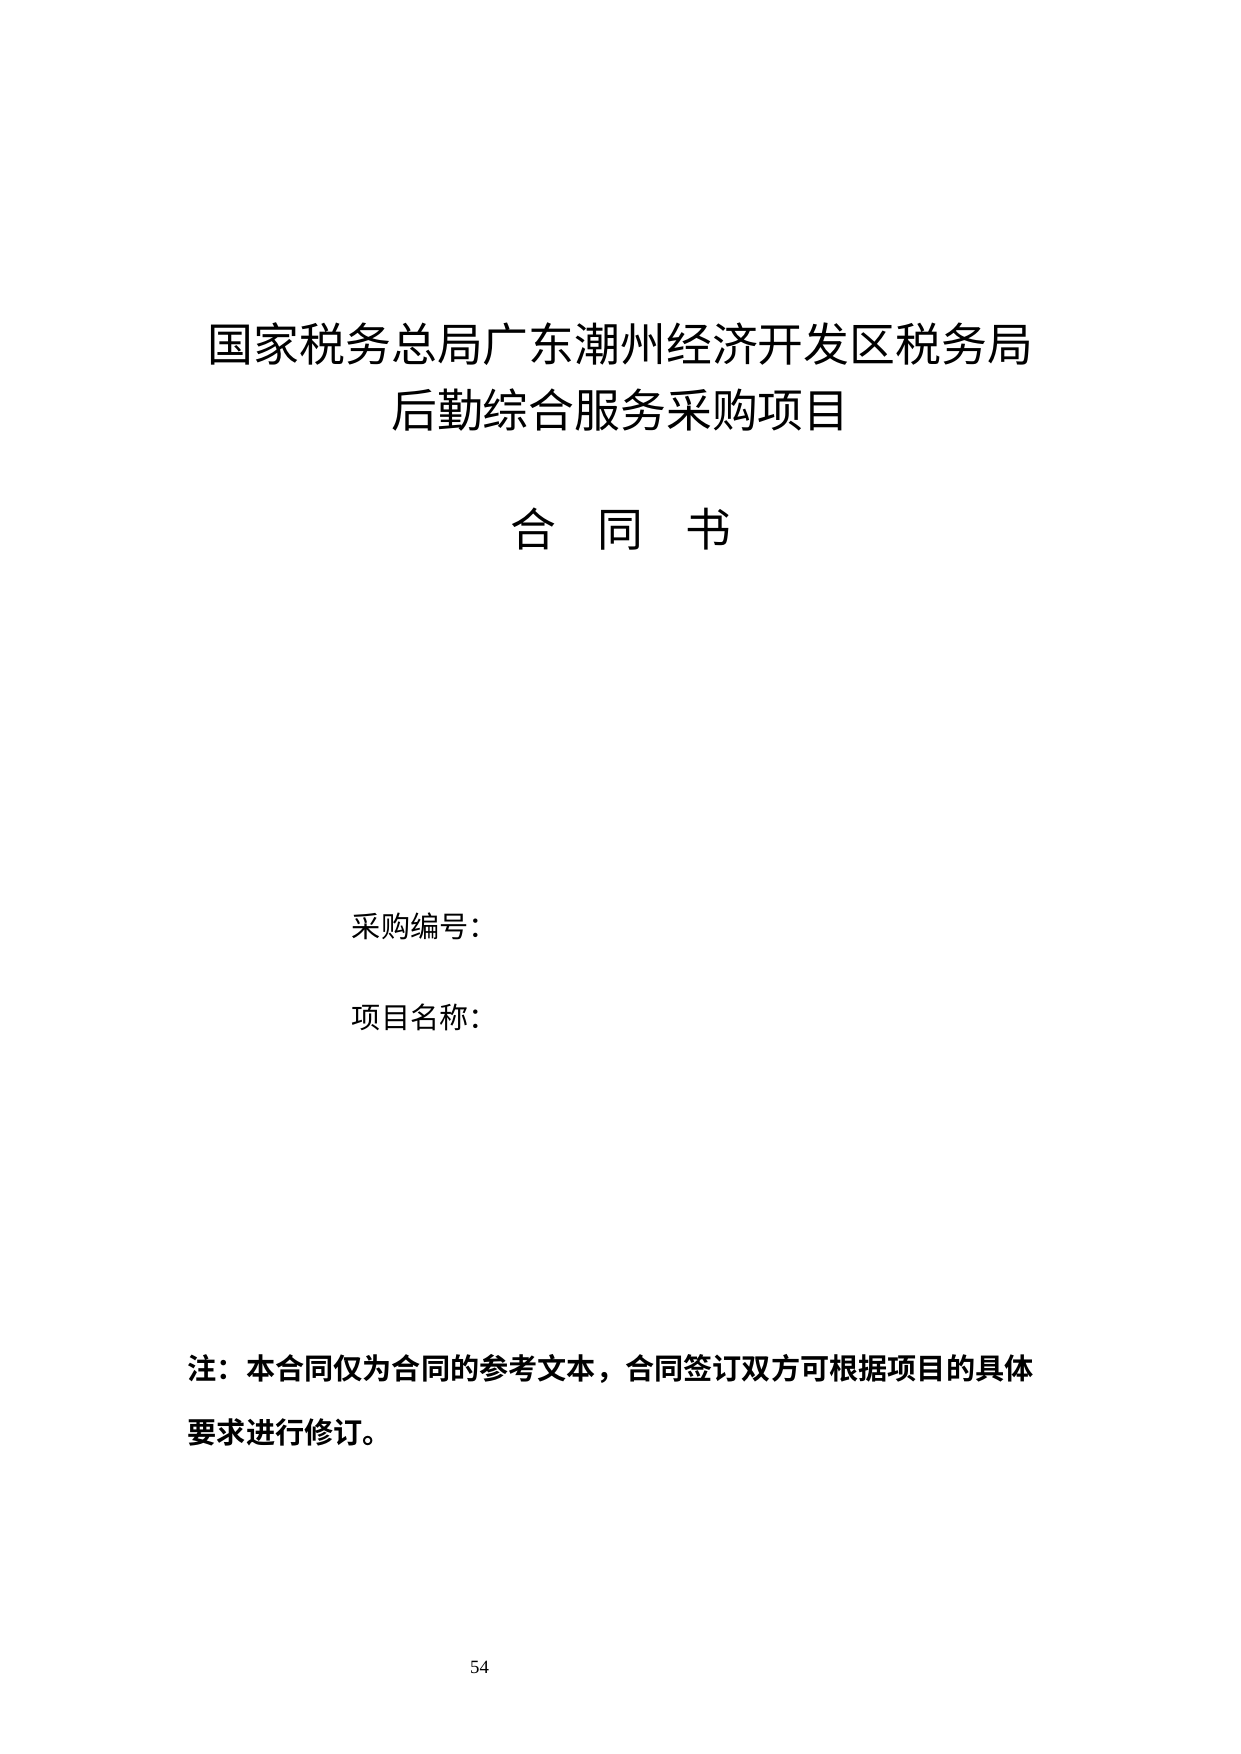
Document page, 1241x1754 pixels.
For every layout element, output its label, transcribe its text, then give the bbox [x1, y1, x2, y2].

text 合 同 书 [187, 493, 1053, 560]
text 注：本合同仅为合同的参考文本，合同签订双方可根据项目的具体要求进行修订。 [187, 1346, 1053, 1451]
table_header 采购编号： [352, 903, 883, 961]
text 国家税务总局广东潮州经济开发区税务局后勤综合服务采购项目 [187, 308, 1053, 441]
table_cell 项目名称： [352, 961, 883, 1036]
